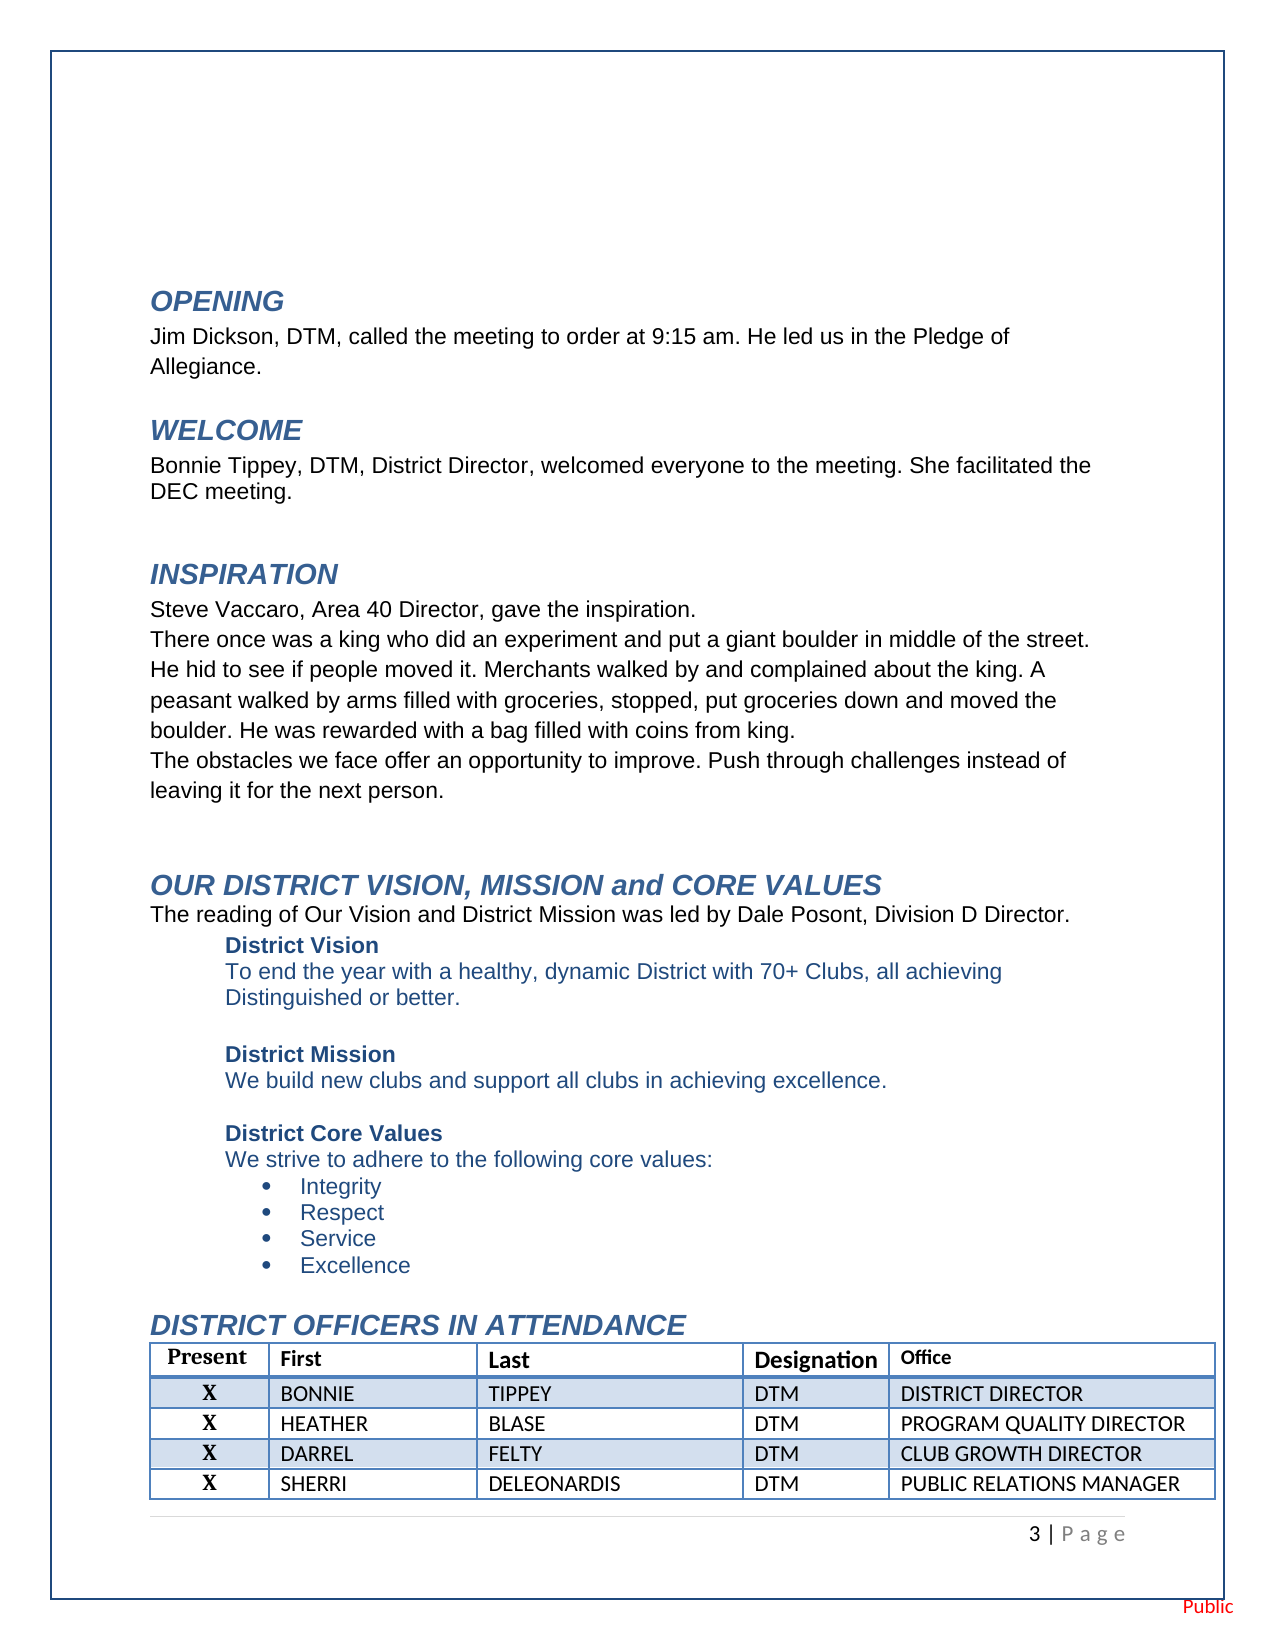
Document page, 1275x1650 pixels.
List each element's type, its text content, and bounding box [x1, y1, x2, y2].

text District Mission We build new clubs and support all clubs in achieving excellence. [225, 1041, 1050, 1093]
table_cell PUBLIC RELATIONS MANAGER [890, 1470, 1214, 1498]
table_cell DTM [744, 1409, 888, 1437]
text DISTRICT OFFICERS IN ATTENDANCE [150, 1308, 1125, 1342]
table_cell TIPPEY [478, 1379, 742, 1407]
table_header Office [890, 1344, 1214, 1374]
table_cell HEATHER [270, 1409, 476, 1437]
text INSPIRATION [150, 557, 1125, 591]
table_cell PROGRAM QUALITY DIRECTOR [890, 1409, 1214, 1437]
table_header First [270, 1344, 476, 1374]
list Integrity [262, 1173, 1050, 1199]
text Bonnie Tippey, DTM, District Director, welcomed everyone to the meeting. She facilitated the DEC meeting. [150, 452, 1125, 505]
list Respect [262, 1199, 1050, 1225]
table_cell CLUB GROWTH DIRECTOR [890, 1440, 1214, 1467]
text OPENING [150, 284, 1125, 318]
list Excellence [262, 1252, 1050, 1278]
table_header Designation [744, 1344, 888, 1374]
table_cell DTM [744, 1379, 888, 1407]
table_cell SHERRI [270, 1470, 476, 1498]
text The reading of Our Vision and District Mission was led by Dale Posont, Division D Director. [150, 901, 1125, 928]
table_cell DTM [744, 1440, 888, 1467]
table_header Last [478, 1344, 742, 1374]
table_cell X [151, 1440, 268, 1467]
table_cell DTM [744, 1470, 888, 1498]
text District Core Values [225, 1120, 1050, 1146]
table_cell X [151, 1409, 268, 1437]
table_cell DARREL [270, 1440, 476, 1467]
table_header Present [151, 1344, 268, 1374]
text District Vision To end the year with a healthy, dynamic District with 70+ Clubs, all achieving Distinguished or better. [225, 932, 1050, 1011]
text OUR DISTRICT VISION, MISSION and CORE VALUES [150, 868, 1125, 901]
text We strive to adhere to the following core values: [225, 1146, 1050, 1173]
text Steve Vaccaro, Area 40 Director, gave the inspiration. [150, 596, 1125, 622]
text There once was a king who did an experiment and put a giant boulder in middle of the street. He hid to see if people moved it. Merchants walked by and complained about the king. A peasant walked by arms filled with groceries, stopped, put groceries down and moved the boulder. He was rewarded with a bag filled with coins from king. [150, 626, 1125, 743]
table_cell DELEONARDIS [478, 1470, 742, 1498]
table_cell BONNIE [270, 1379, 476, 1407]
table_cell X [151, 1470, 268, 1498]
text WELCOME [150, 413, 1125, 447]
table_cell BLASE [478, 1409, 742, 1437]
table_cell DISTRICT DIRECTOR [890, 1379, 1214, 1407]
table_cell FELTY [478, 1440, 742, 1467]
list Service [262, 1225, 1050, 1252]
text The obstacles we face offer an opportunity to improve. Push through challenges instead of leaving it for the next person. [150, 747, 1125, 803]
table_cell X [151, 1379, 268, 1407]
text Jim Dickson, DTM, called the meeting to order at 9:15 am. He led us in the Pledge of Allegiance. [150, 323, 1125, 379]
